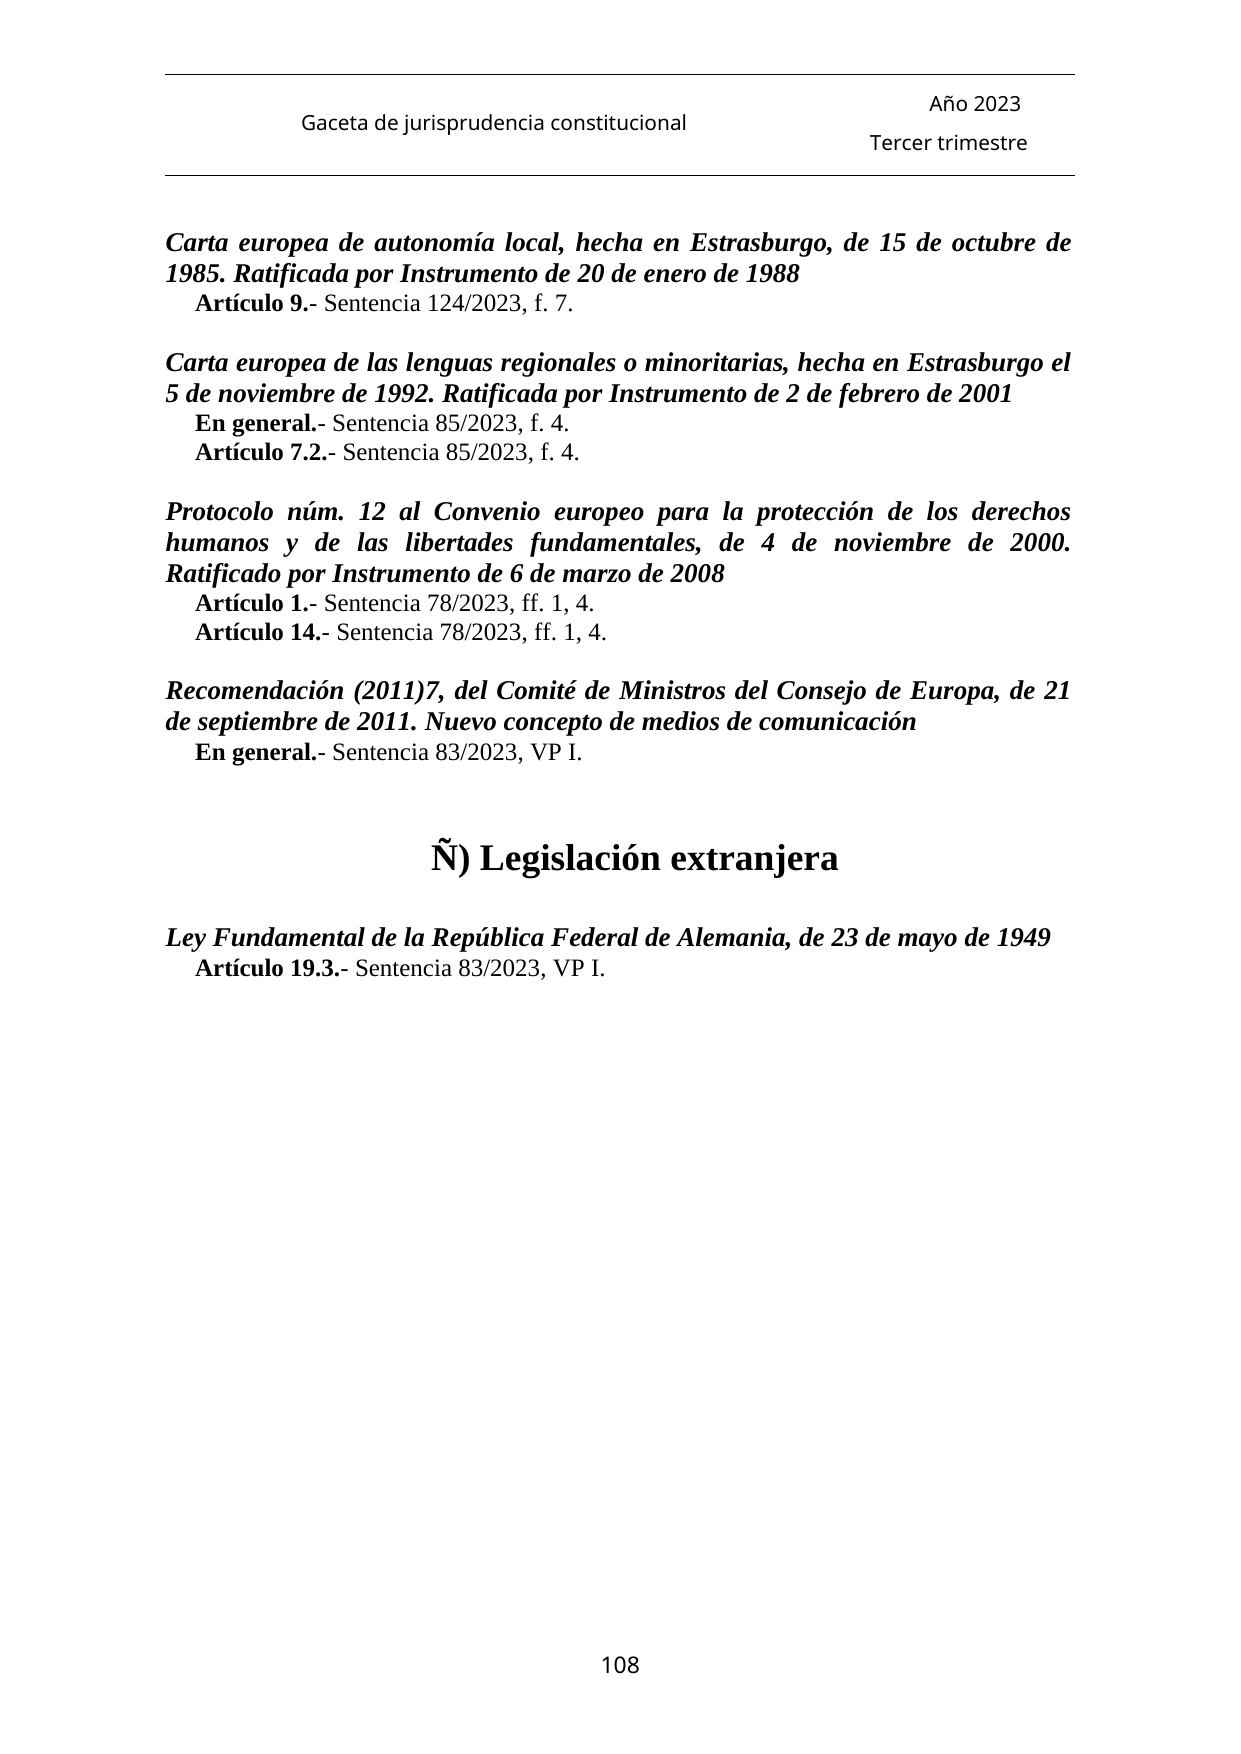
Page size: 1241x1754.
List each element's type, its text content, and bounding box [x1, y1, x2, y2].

text Artículo 9.- Sentencia 124/2023, f. 7. [195, 288, 1075, 317]
text Artículo 19.3.- Sentencia 83/2023, VP I. [195, 953, 1075, 981]
text Ley Fundamental de la República Federal de Alemania, de 23 de mayo de 1949 [165, 922, 1075, 953]
text Ñ) Legislación extranjera [165, 835, 1075, 878]
text Recomendación (2011)7, del Comité de Ministros del Consejo de Europa, de 21 de septiembre de 2011. Nuevo concepto de medios de comunicación [165, 674, 1075, 737]
text Artículo 7.2.- Sentencia 85/2023, f. 4. [195, 437, 1075, 466]
text Artículo 14.- Sentencia 78/2023, ff. 1, 4. [195, 617, 1075, 646]
text Carta europea de autonomía local, hecha en Estrasburgo, de 15 de octubre de 1985. Ratificada por Instrumento de 20 de enero de 1988 [165, 226, 1075, 288]
text Carta europea de las lenguas regionales o minoritarias, hecha en Estrasburgo el 5 de noviembre de 1992. Ratificada por Instrumento de 2 de febrero de 2001 [165, 346, 1075, 408]
text En general.- Sentencia 83/2023, VP I. [195, 737, 1075, 765]
text Protocolo núm. 12 al Convenio europeo para la protección de los derechos humanos y de las libertades fundamentales, de 4 de noviembre de 2000. Ratificado por Instrumento de 6 de marzo de 2008 [165, 494, 1075, 588]
text En general.- Sentencia 85/2023, f. 4. [195, 408, 1075, 437]
text Artículo 1.- Sentencia 78/2023, ff. 1, 4. [195, 588, 1075, 617]
